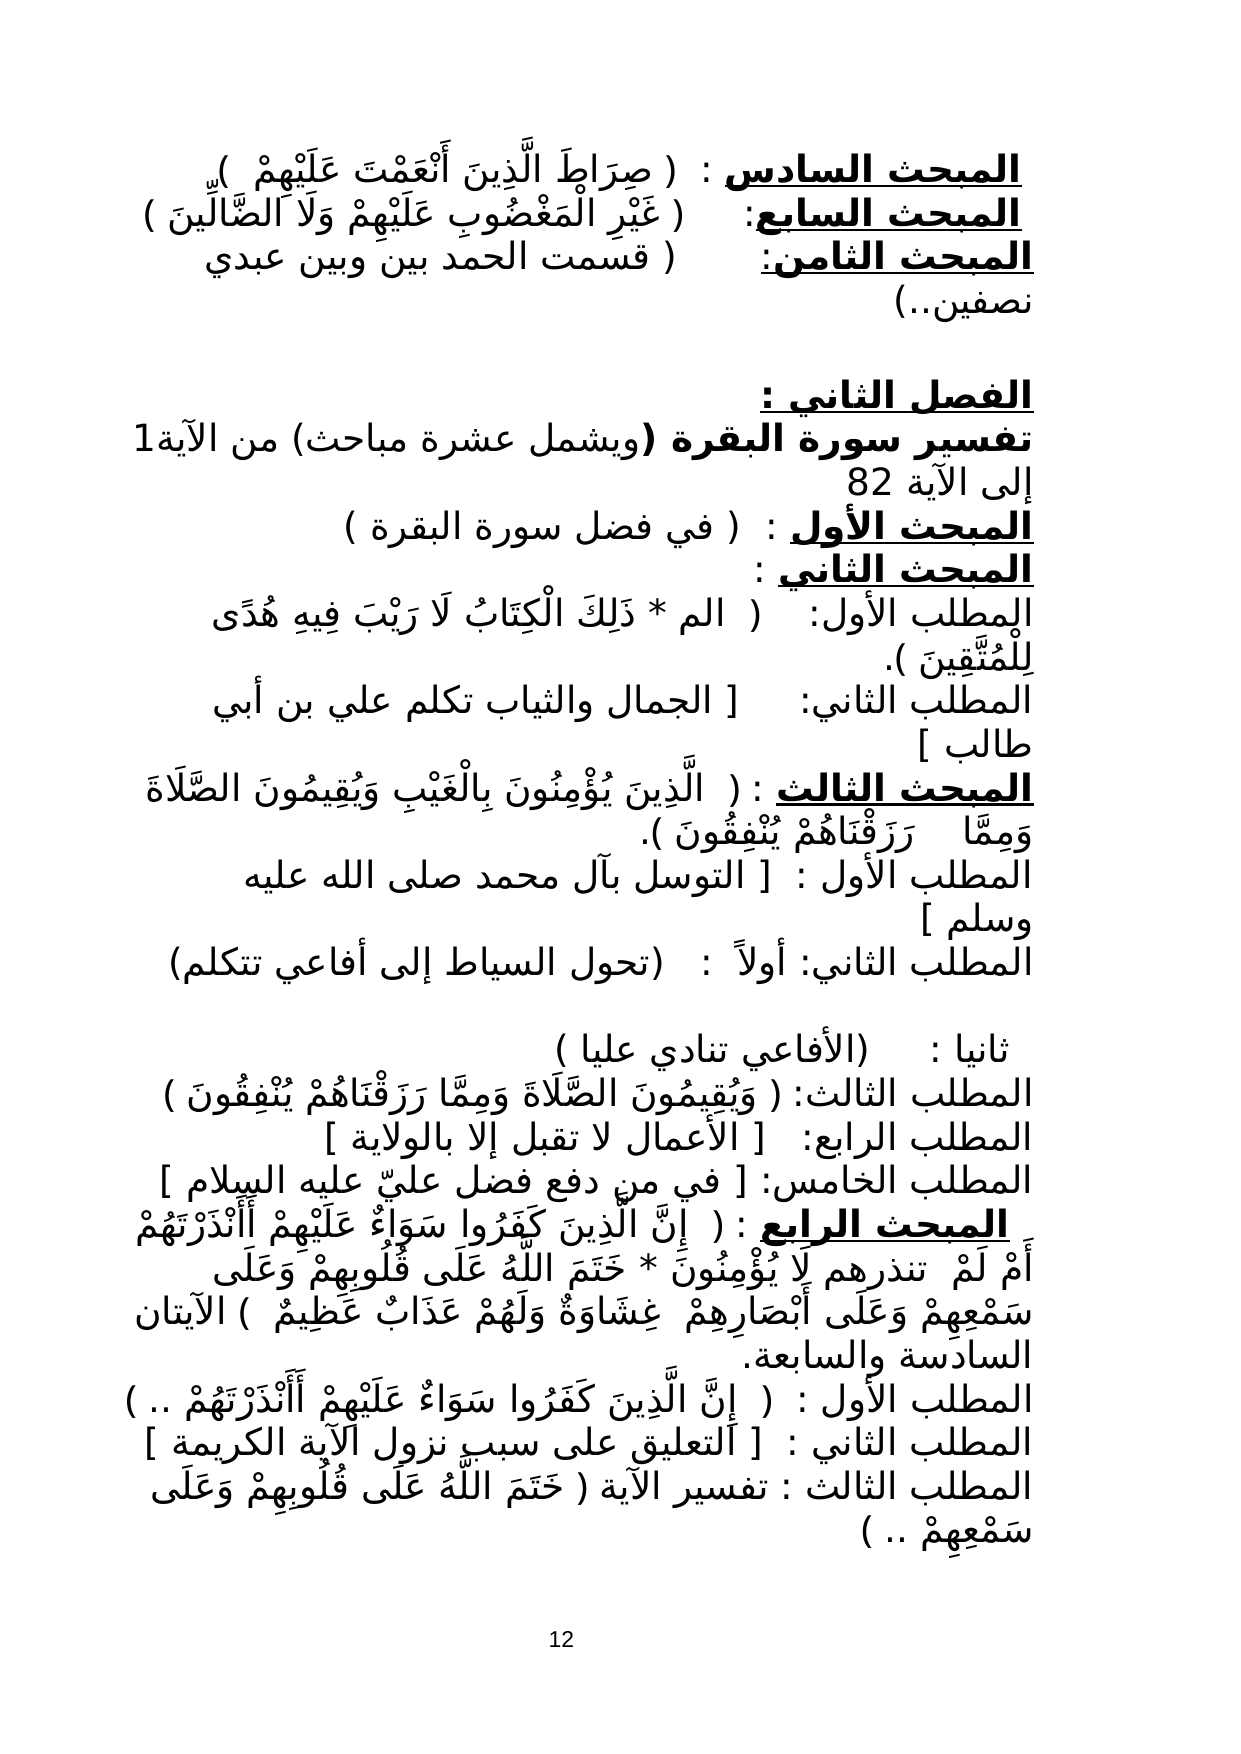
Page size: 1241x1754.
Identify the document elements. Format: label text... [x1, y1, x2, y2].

text المطلب الرابع: [ الأعمال لا تقبل إلا بالولاية ] [118, 1115, 1034, 1159]
text المطلب الأول : ﴿ إِنَّ الَّذِينَ كَفَرُوا سَوَاءٌ عَلَيْهِمْ أَأَنْذَرْتَهُمْ .. ﴾ [118, 1377, 1034, 1421]
text المبحث الثالث : ﴿ الَّذِينَ يُؤْمِنُونَ بِالْغَيْبِ وَيُقِيمُونَ الصَّلَاةَ وَمِمَّا رَزَقْنَاهُمْ يُنْفِقُونَ ﴾. [118, 766, 1034, 853]
text المطلب الثالث : تفسير الآية ﴿ خَتَمَ اللَّهُ عَلَى قُلُوبِهِمْ وَعَلَى سَمْعِهِمْ .. ﴾ [118, 1464, 1034, 1552]
text تفسير سورة البقرة (ويشمل عشرة مباحث) من الآية1 إلى الآية 82 [118, 417, 1034, 504]
text المطلب الثاني: [ الجمال والثياب تكلم علي بن أبي طالب ] [118, 679, 1034, 766]
text المبحث السابع: ﴿ غَيْرِ الْمَغْضُوبِ عَلَيْهِمْ وَلَا الضَّالِّينَ ﴾ [118, 191, 1034, 235]
text الفصل الثاني : [118, 373, 1034, 417]
text المطلب الثاني: أولاً : (تحول السياط إلى أفاعي تتكلم) ثانيا: [118, 941, 1034, 1028]
text المبحث الرابع : ﴿ إِنَّ الَّذِينَ كَفَرُوا سَوَاءٌ عَلَيْهِمْ أَأَنْذَرْتَهُمْ أَمْ لَمْ تنذرهم لَا يُؤْمِنُونَ * خَتَمَ اللَّهُ عَلَى قُلُوبِهِمْ وَعَلَى سَمْعِهِمْ وَعَلَى أَبْصَارِهِمْ غِشَاوَةٌ وَلَهُمْ عَذَابٌ عَظِيمٌ ﴾ الآيتان السادسة والسابعة. [118, 1203, 1034, 1377]
text المطلب الأول : [ التوسل بآل محمد صلى الله عليه وسلم ] [118, 853, 1034, 941]
text المطلب الثاني : [ التعليق على سبب نزول الآية الكريمة ] [118, 1421, 1034, 1464]
text المبحث السادس : ﴿ صِرَاطَ الَّذِينَ أَنْعَمْتَ عَلَيْهِمْ ﴾ [118, 148, 1034, 191]
text المبحث الأول : ( في فضل سورة البقرة ) [118, 504, 1034, 548]
text المطلب الأول: ﴿ الم * ذَلِكَ الْكِتَابُ لَا رَيْبَ فِيهِ هُدًى لِلْمُتَّقِينَ ﴾. [118, 592, 1034, 679]
text ثانيا : (الأفاعي تنادي عليا ) [118, 1028, 1034, 1072]
text المبحث الثاني : [118, 548, 1034, 592]
text المبحث الثامن: ( قسمت الحمد بين وبين عبدي نصفين..) [118, 235, 1034, 322]
text المطلب الثالث: ﴿ وَيُقِيمُونَ الصَّلَاةَ وَمِمَّا رَزَقْنَاهُمْ يُنْفِقُونَ ﴾ [118, 1072, 1034, 1115]
text المطلب الخامس: [ في من دفع فضل عليّ عليه السلام ] [118, 1159, 1034, 1203]
